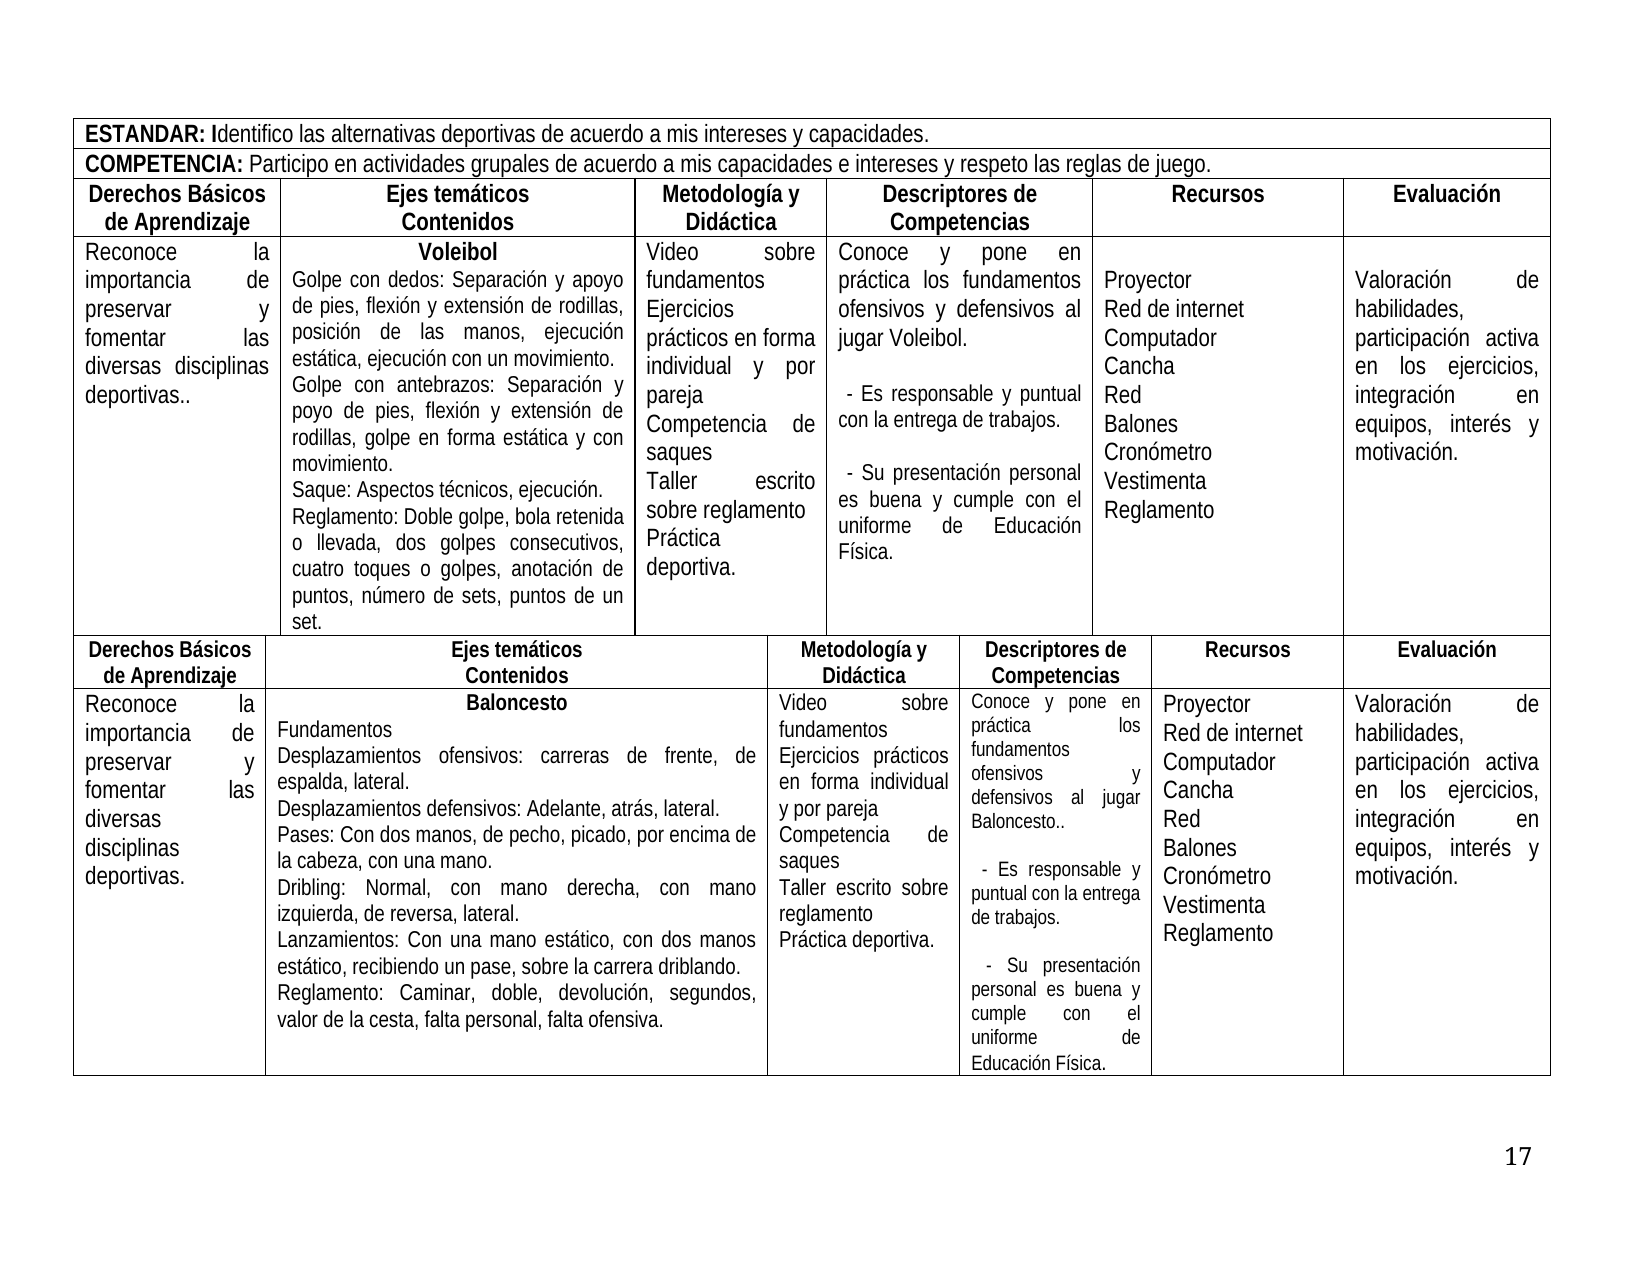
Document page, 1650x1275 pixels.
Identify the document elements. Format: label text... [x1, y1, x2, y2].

table_cell Video sobre fundamentos Ejercicios prácticos en forma individual y por pareja Competencia de saques Taller escrito sobre reglamento Práctica deportiva. [636, 237, 826, 634]
table_cell Descriptores de Competencias [960, 636, 1151, 688]
table_cell Metodología y Didáctica [636, 179, 826, 236]
table_cell Valoración de habilidades, participación activa en los ejercicios, integración en equipos, interés y motivación. [1344, 689, 1550, 1075]
table_cell Recursos [1093, 179, 1343, 236]
table_cell Voleibol Golpe con dedos: Separación y apoyo de pies, flexión y extensión de rodillas, posición de las manos, ejecución estática, ejecución con un movimiento. Golpe con antebrazos: Separación y poyo de pies, flexión y extensión de rodillas, golpe en forma estática y con movimiento. Saque: Aspectos técnicos, ejecución. Reglamento: Doble golpe, bola retenida o llevada, dos golpes consecutivos, cuatro toques o golpes, anotación de puntos, número de sets, puntos de un set. [281, 237, 634, 634]
table_cell Evaluación [1344, 179, 1550, 236]
table_cell Video sobre fundamentos Ejercicios prácticos en forma individual y por pareja Competencia de saques Taller escrito sobre reglamento Práctica deportiva. [768, 689, 959, 1075]
table_cell Conoce y pone en práctica los fundamentos ofensivos y defensivos al jugar Baloncesto.. - Es responsable y puntual con la entrega de trabajos. - Su presentación personal es buena y cumple con el uniforme de Educación Física. [960, 689, 1151, 1075]
table_cell Recursos [1152, 636, 1343, 688]
table_header ESTANDAR: Identifico las alternativas deportivas de acuerdo a mis intereses y capacidades. [74, 119, 1550, 148]
table_cell COMPETENCIA: Participo en actividades grupales de acuerdo a mis capacidades e intereses y respeto las reglas de juego. [74, 149, 1550, 177]
table_cell Reconoce la importancia de preservar y fomentar las diversas disciplinas deportivas.. [74, 237, 280, 634]
table_cell Reconoce la importancia de preservar y fomentar las diversas disciplinas deportivas. [74, 689, 265, 1075]
table_cell Valoración de habilidades, participación activa en los ejercicios, integración en equipos, interés y motivación. [1344, 237, 1550, 634]
table_cell Metodología y Didáctica [768, 636, 959, 688]
table_cell Descriptores de Competencias [827, 179, 1092, 236]
table_cell Ejes temáticos Contenidos [281, 179, 634, 236]
table_cell Ejes temáticos Contenidos [266, 636, 767, 688]
table_cell Conoce y pone en práctica los fundamentos ofensivos y defensivos al jugar Voleibol. - Es responsable y puntual con la entrega de trabajos. - Su presentación personal es buena y cumple con el uniforme de Educación Física. [827, 237, 1092, 634]
table_cell Proyector Red de internet Computador Cancha Red Balones Cronómetro Vestimenta Reglamento [1152, 689, 1343, 1075]
table_cell Baloncesto Fundamentos Desplazamientos ofensivos: carreras de frente, de espalda, lateral. Desplazamientos defensivos: Adelante, atrás, lateral. Pases: Con dos manos, de pecho, picado, por encima de la cabeza, con una mano. Dribling: Normal, con mano derecha, con mano izquierda, de reversa, lateral. Lanzamientos: Con una mano estático, con dos manos estático, recibiendo un pase, sobre la carrera driblando. Reglamento: Caminar, doble, devolución, segundos, valor de la cesta, falta personal, falta ofensiva. [266, 689, 767, 1075]
table_cell Derechos Básicos de Aprendizaje [74, 636, 265, 688]
table_cell Evaluación [1344, 636, 1550, 688]
table_cell Derechos Básicos de Aprendizaje [74, 179, 280, 236]
table_cell Proyector Red de internet Computador Cancha Red Balones Cronómetro Vestimenta Reglamento [1093, 237, 1343, 634]
